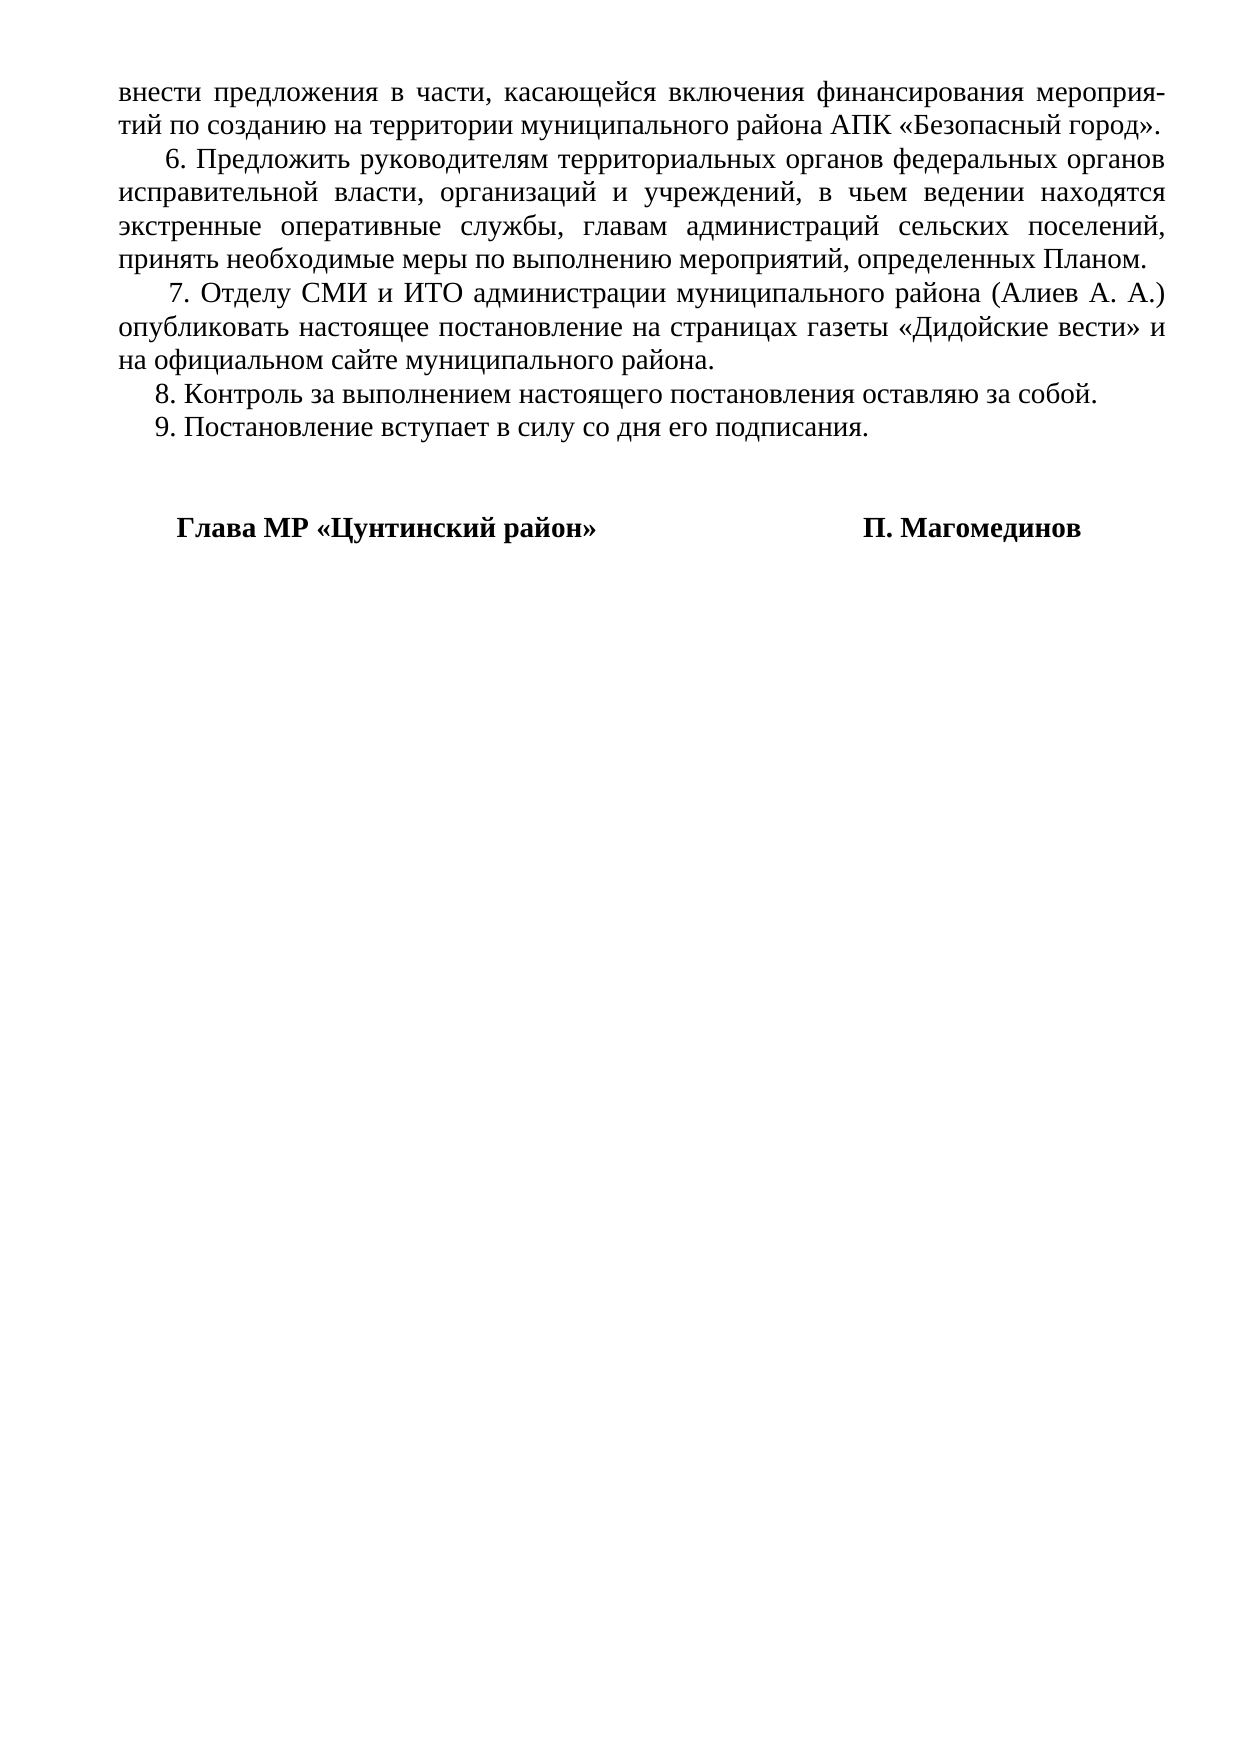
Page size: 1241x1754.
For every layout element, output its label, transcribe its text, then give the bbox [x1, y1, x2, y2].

text 9. Постановление вступает в силу со дня его подписания. [118, 409, 1167, 443]
text Глава МР «Цунтинский район» П. Магомединов [118, 510, 1167, 543]
text 7. Отделу СМИ и ИТО администрации муниципального района (Алиев А. А.) опубликовать настоящее постановление на страницах газеты «Дидойские вести» и на официальном сайте муниципального района. [118, 275, 1167, 376]
text 8. Контроль за выполнением настоящего постановления оставляю за собой. [118, 376, 1167, 409]
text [118, 74, 1167, 141]
text 6. Предложить руководителям территориальных органов федеральных органов исправительной власти, организаций и учреждений, в чьем ведении находятся экстренные оперативные службы, главам администраций сельских поселений, принять необходимые меры по выполнению мероприятий, определенных Планом. [118, 141, 1167, 275]
